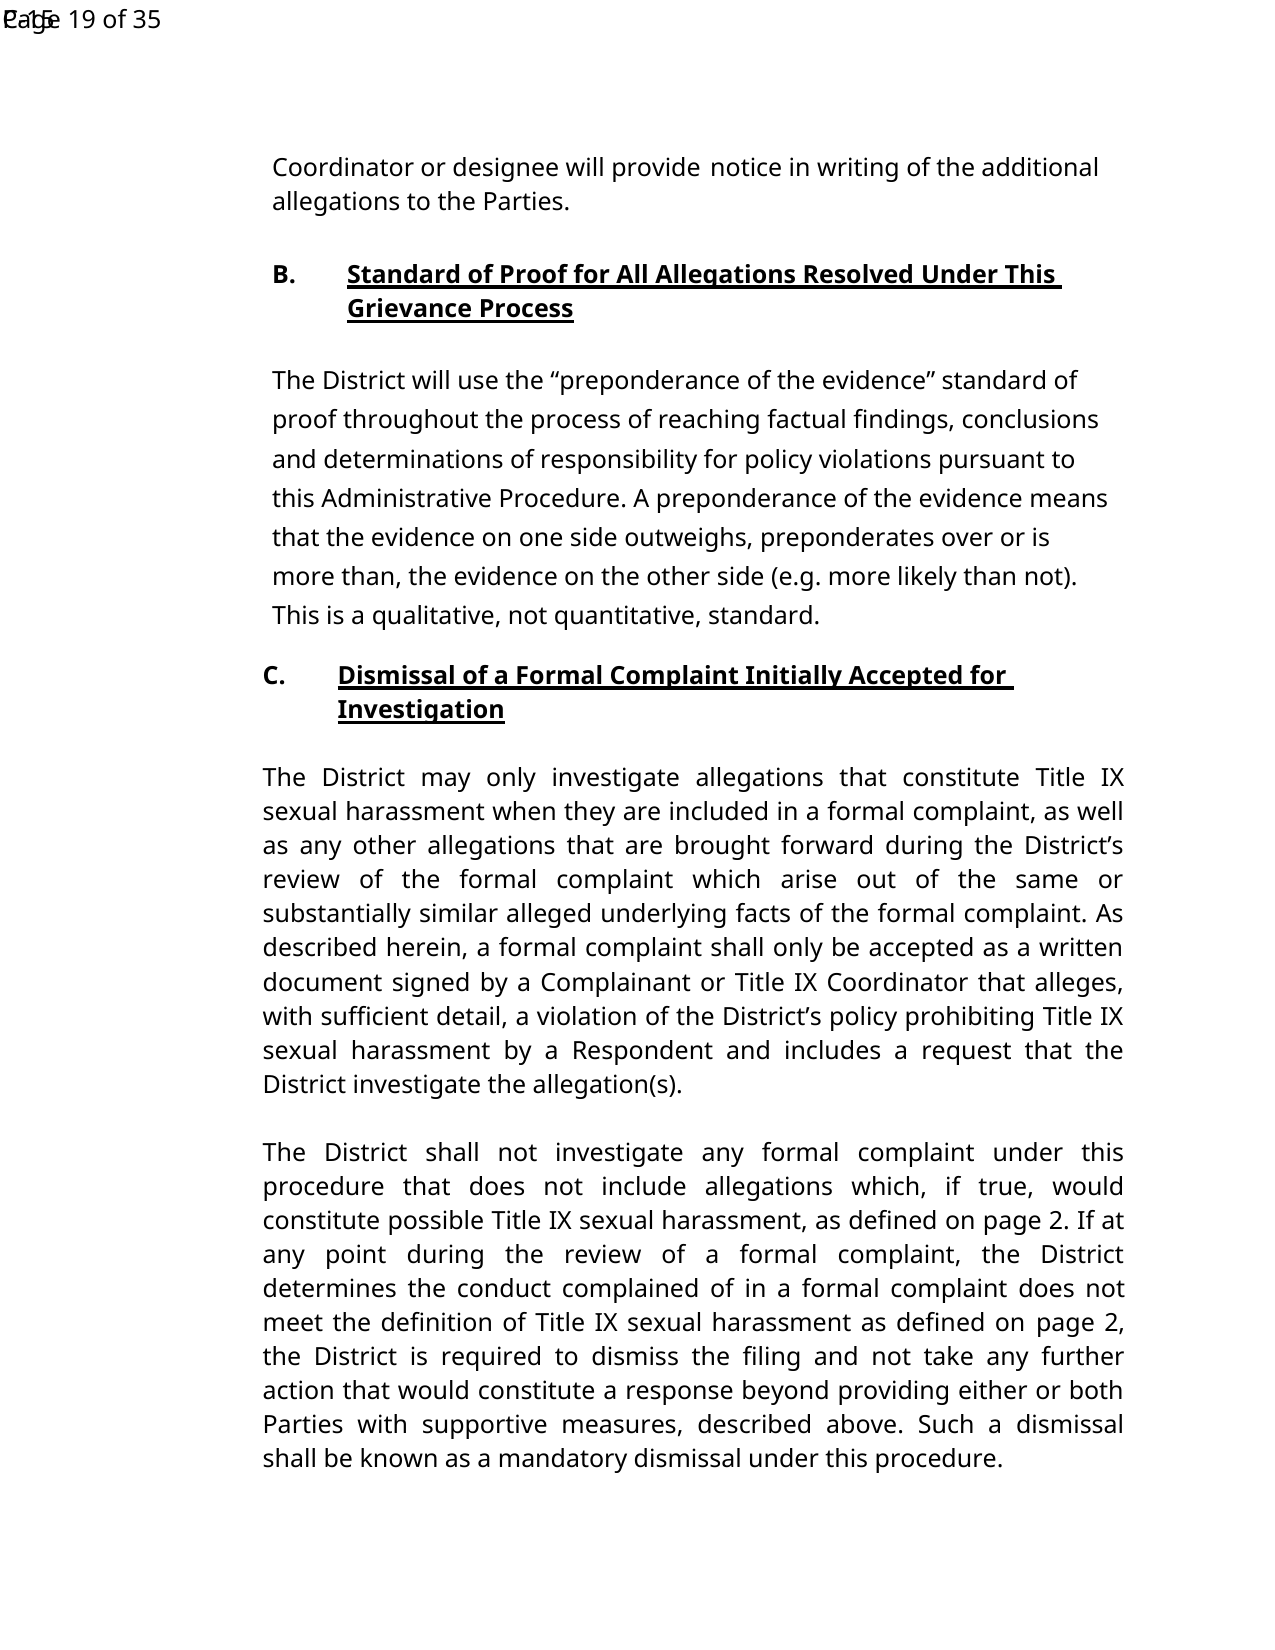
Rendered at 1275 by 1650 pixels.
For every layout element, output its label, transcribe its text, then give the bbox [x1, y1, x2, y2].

text The District may only investigate allegations that constitute Title IX sexual harassment when they are included in a formal complaint, as well as any other allegations that are brought forward during the District’s review of the formal complaint which arise out of the same or substantially similar alleged underlying facts of the formal complaint. As described herein, a formal complaint shall only be accepted as a written document signed by a Complainant or Title IX Coordinator that alleges, with sufficient detail, a violation of the District’s policy prohibiting Title IX sexual harassment by a Respondent and includes a request that the District investigate the allegation(s). [262, 760, 1125, 1100]
subtitle Dismissal of a Formal Complaint Initially Accepted for Investigation [262, 658, 1094, 726]
subtitle Standard of Proof for All Allegations Resolved Under This Grievance Process [272, 257, 1083, 325]
text Coordinator or designee will provide notice in writing of the additional allegations to the Parties. [272, 150, 1112, 218]
text The District will use the “preponderance of the evidence” standard of proof throughout the process of reaching factual findings, conclusions and determinations of responsibility for policy violations pursuant to this Administrative Procedure. A preponderance of the evidence means that the evidence on one side outweighs, preponderates over or is more than, the evidence on the other side (e.g. more likely than not). This is a qualitative, not quantitative, standard. [272, 363, 1117, 632]
text The District shall not investigate any formal complaint under this procedure that does not include allegations which, if true, would constitute possible Title IX sexual harassment, as defined on page 2. If at any point during the review of a formal complaint, the District determines the conduct complained of in a formal complaint does not meet the definition of Title IX sexual harassment as defined on page 2, the District is required to dismiss the filing and not take any further action that would constitute a response beyond providing either or both Parties with supportive measures, described above. Such a dismissal shall be known as a mandatory dismissal under this procedure. [262, 1134, 1125, 1475]
